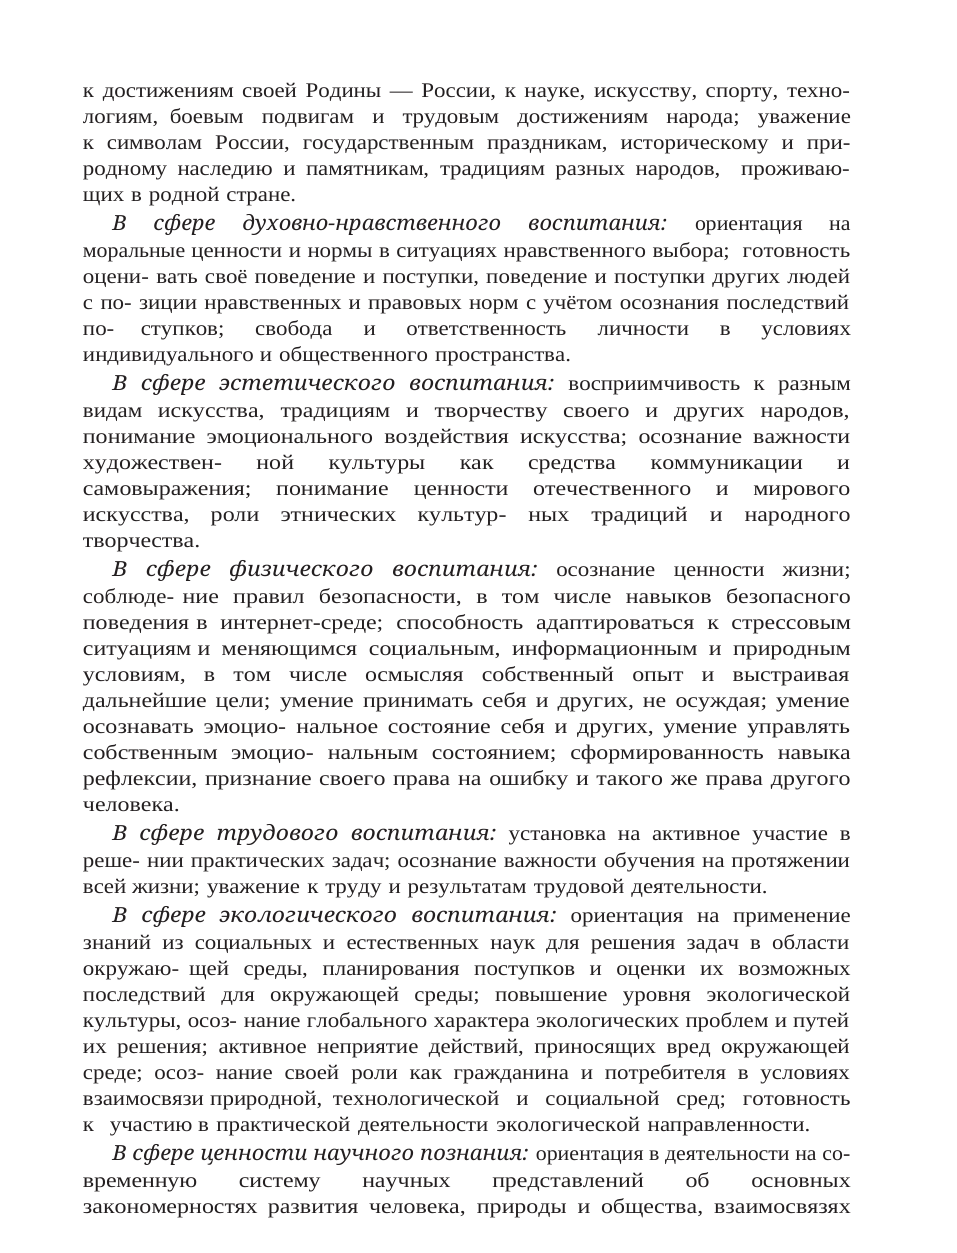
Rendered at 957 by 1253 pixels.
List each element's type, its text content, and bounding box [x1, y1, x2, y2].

text В сфере экологического воспитания: ориентация на применение знаний из социальных и естественных наук для решения задач в области окружаю- щей среды, планирования поступков и оценки их возможных последствий для окружающей среды; повышение уровня экологической культуры, осоз- нание глобального характера экологических проблем и путей их решения; активное неприятие действий, приносящих вред окружающей среде; осоз- нание своей роли как гражданина и потребителя в условиях взаимосвязи природной, технологической и социальной сред; готовность к участию в практической деятельности экологической направленности. [83, 900, 851, 1136]
text В сфере физического воспитания: осознание ценности жизни; соблюде- ние правил безопасности, в том числе навыков безопасного поведения в интернет-среде; способность адаптироваться к стрессовым ситуациям и меняющимся социальным, информационным и природным условиям, в том числе осмысляя собственный опыт и выстраивая дальнейшие цели; умение принимать себя и других, не осуждая; умение осознавать эмоцио- нальное состояние себя и других, умение управлять собственным эмоцио- нальным состоянием; сформированность навыка рефлексии, признание своего права на ошибку и такого же права другого человека. [83, 554, 851, 816]
text В сфере эстетического воспитания: восприимчивость к разным видам искусства, традициям и творчеству своего и других народов, понимание эмоционального воздействия искусства; осознание важности художествен- ной культуры как средства коммуникации и самовыражения; понимание ценности отечественного и мирового искусства, роли этнических культур- ных традиций и народного творчества. [83, 368, 851, 552]
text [83, 1138, 851, 1218]
text В сфере трудового воспитания: установка на активное участие в реше- нии практических задач; осознание важности обучения на протяжении всей жизни; уважение к труду и результатам трудовой деятельности. [83, 818, 851, 898]
text к достижениям своей Родины — России, к науке, искусству, спорту, техно- логиям, боевым подвигам и трудовым достижениям народа; уважение к символам России, государственным праздникам, историческому и при- родному наследию и памятникам, традициям разных народов, проживаю- щих в родной стране. [83, 78, 851, 206]
text В сфере духовно-нравственного воспитания: ориентация на моральные ценности и нормы в ситуациях нравственного выбора; готовность оцени- вать своё поведение и поступки, поведение и поступки других людей с по- зиции нравственных и правовых норм с учётом осознания последствий по- ступков; свобода и ответственность личности в условиях индивидуального и общественного пространства. [83, 208, 851, 366]
